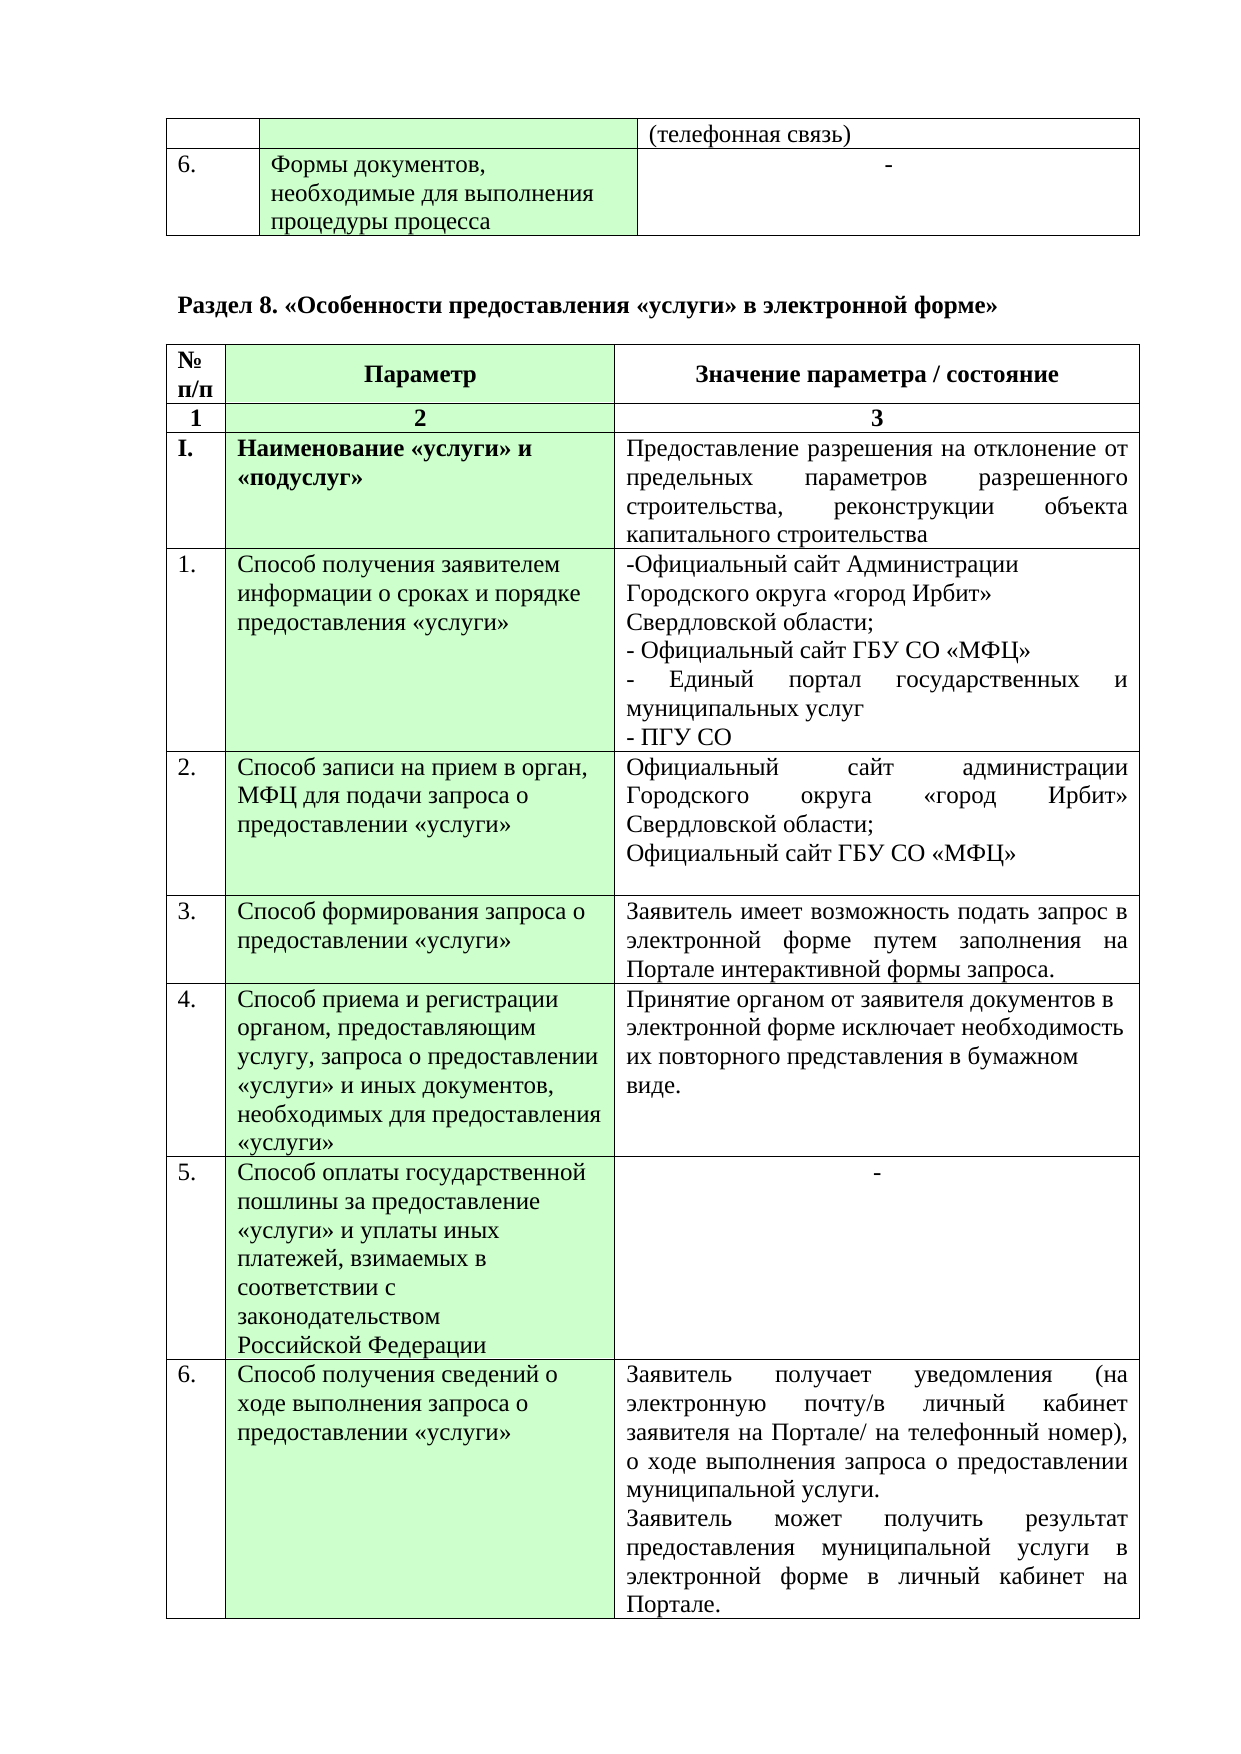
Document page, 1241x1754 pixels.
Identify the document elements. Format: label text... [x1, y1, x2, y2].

table_cell Способ записи на прием в орган, МФЦ для подачи запроса о предоставлении «услуги» [226, 752, 614, 895]
table_cell [167, 752, 225, 895]
table_cell 1 [167, 404, 225, 432]
table_cell [167, 549, 225, 751]
table_header № п/п [167, 345, 225, 402]
table_header Параметр [226, 345, 614, 402]
table_cell 2 [226, 404, 614, 432]
table_header Значение параметра / состояние [615, 345, 1139, 402]
table_cell Способ формирования запроса о предоставлении «услуги» [226, 896, 614, 983]
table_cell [638, 119, 1139, 148]
table_cell 3 [615, 404, 1139, 432]
table_cell Заявитель имеет возможность подать запрос в электронной форме путем заполнения на Портале интерактивной формы запроса. [615, 896, 1139, 983]
text Раздел 8. «Особенности предоставления «услуги» в электронной форме» [177, 290, 1152, 319]
table_cell Формы документов, необходимые для выполнения процедуры процесса [260, 149, 637, 235]
table_cell Способ получения сведений о ходе выполнения запроса о предоставлении «услуги» [226, 1360, 614, 1618]
table_cell Предоставление разрешения на отклонение от предельных параметров разрешенного строительства, реконструкции объекта капитального строительства [615, 433, 1139, 548]
table_cell [167, 896, 225, 983]
table_cell I. [167, 433, 225, 548]
table_cell Способ получения заявителем информации о сроках и порядке предоставления «услуги» [226, 549, 614, 751]
table_cell - [638, 149, 1139, 235]
table_cell -Официальный сайт Администрации Городского округа «город Ирбит» Свердловской области; - Официальный сайт ГБУ СО «МФЦ» - Единый портал государственных и муниципальных услуг - ПГУ СО [615, 549, 1139, 751]
table_cell 6. [167, 149, 259, 235]
table_cell Заявитель получает уведомления (на электронную почту/в личный кабинет заявителя на Портале/ на телефонный номер), о ходе выполнения запроса о предоставлении муниципальной услуги. Заявитель может получить результат предоставления муниципальной услуги в электронной форме в личный кабинет на Портале. [615, 1360, 1139, 1618]
table_cell [167, 984, 225, 1156]
table_cell Способ приема и регистрации органом, предоставляющим услугу, запроса о предоставлении «услуги» и иных документов, необходимых для предоставления «услуги» [226, 984, 614, 1156]
table_cell - [615, 1157, 1139, 1358]
table_cell Наименование «услуги» и «подуслуг» [226, 433, 614, 548]
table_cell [260, 119, 637, 148]
table_cell Принятие органом от заявителя документов в электронной форме исключает необходимость их повторного представления в бумажном виде. [615, 984, 1139, 1156]
table_cell 5. [167, 119, 259, 148]
table_cell Официальный сайт администрации Городского округа «город Ирбит» Свердловской области; Официальный сайт ГБУ СО «МФЦ» [615, 752, 1139, 895]
table_cell [167, 1360, 225, 1618]
table_cell [167, 1157, 225, 1358]
table_cell Способ оплаты государственной пошлины за предоставление «услуги» и уплаты иных платежей, взимаемых в соответствии с законодательством Российской Федерации [226, 1157, 614, 1358]
